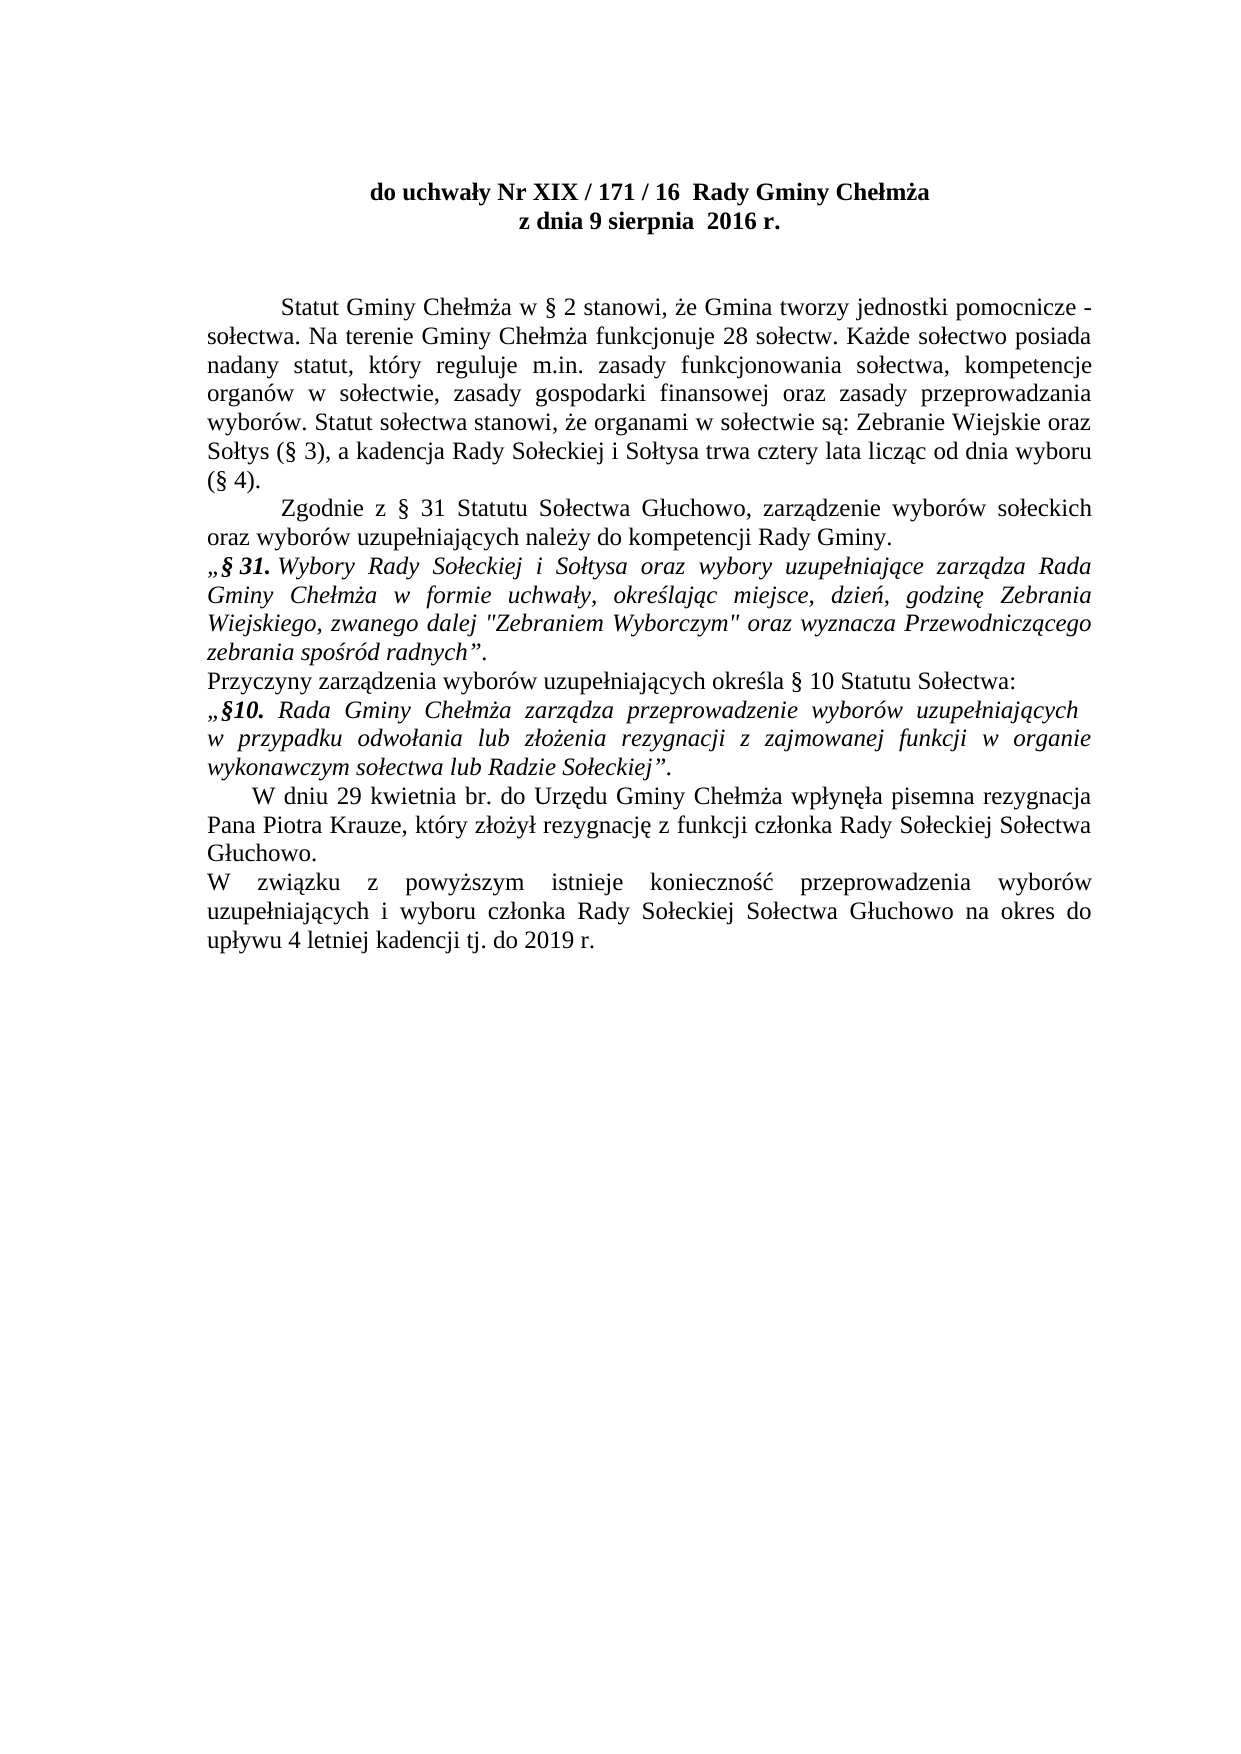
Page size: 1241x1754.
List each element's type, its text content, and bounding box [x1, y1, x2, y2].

text „§ 31. Wybory Rady Sołeckiej i Sołtysa oraz wybory uzupełniające zarządza Rada Gminy Chełmża w formie uchwały, określając miejsce, dzień, godzinę Zebrania Wiejskiego, zwanego dalej "Zebraniem Wyborczym" oraz wyznacza Przewodniczącego zebrania spośród radnych”. [207, 551, 1092, 666]
text Przyczyny zarządzenia wyborów uzupełniających określa § 10 Statutu Sołectwa: [207, 666, 1092, 695]
text W związku z powyższym istnieje konieczność przeprowadzenia wyborów uzupełniających i wyboru członka Rady Sołeckiej Sołectwa Głuchowo na okres do upływu 4 letniej kadencji tj. do 2019 r. [207, 867, 1092, 953]
text Statut Gminy Chełmża w § 2 stanowi, że Gmina tworzy jednostki pomocnicze - sołectwa. Na terenie Gminy Chełmża funkcjonuje 28 sołectw. Każde sołectwo posiada nadany statut, który reguluje m.in. zasady funkcjonowania sołectwa, kompetencje organów w sołectwie, zasady gospodarki finansowej oraz zasady przeprowadzania wyborów. Statut sołectwa stanowi, że organami w sołectwie są: Zebranie Wiejskie oraz Sołtys (§ 3), a kadencja Rady Sołeckiej i Sołtysa trwa cztery lata licząc od dnia wyboru (§ 4). [207, 292, 1092, 493]
text z dnia 9 sierpnia 2016 r. [207, 206, 1092, 235]
text „§10. Rada Gminy Chełmża zarządza przeprowadzenie wyborów uzupełniających w przypadku odwołania lub złożenia rezygnacji z zajmowanej funkcji w organie wykonawczym sołectwa lub Radzie Sołeckiej”. [207, 695, 1092, 781]
text do uchwały Nr XIX / 171 / 16 Rady Gminy Chełmża [207, 177, 1092, 206]
text W dniu 29 kwietnia br. do Urzędu Gminy Chełmża wpłynęła pisemna rezygnacja Pana Piotra Krauze, który złożył rezygnację z funkcji członka Rady Sołeckiej Sołectwa Głuchowo. [207, 781, 1092, 867]
text Zgodnie z § 31 Statutu Sołectwa Głuchowo, zarządzenie wyborów sołeckich oraz wyborów uzupełniających należy do kompetencji Rady Gminy. [207, 493, 1092, 551]
